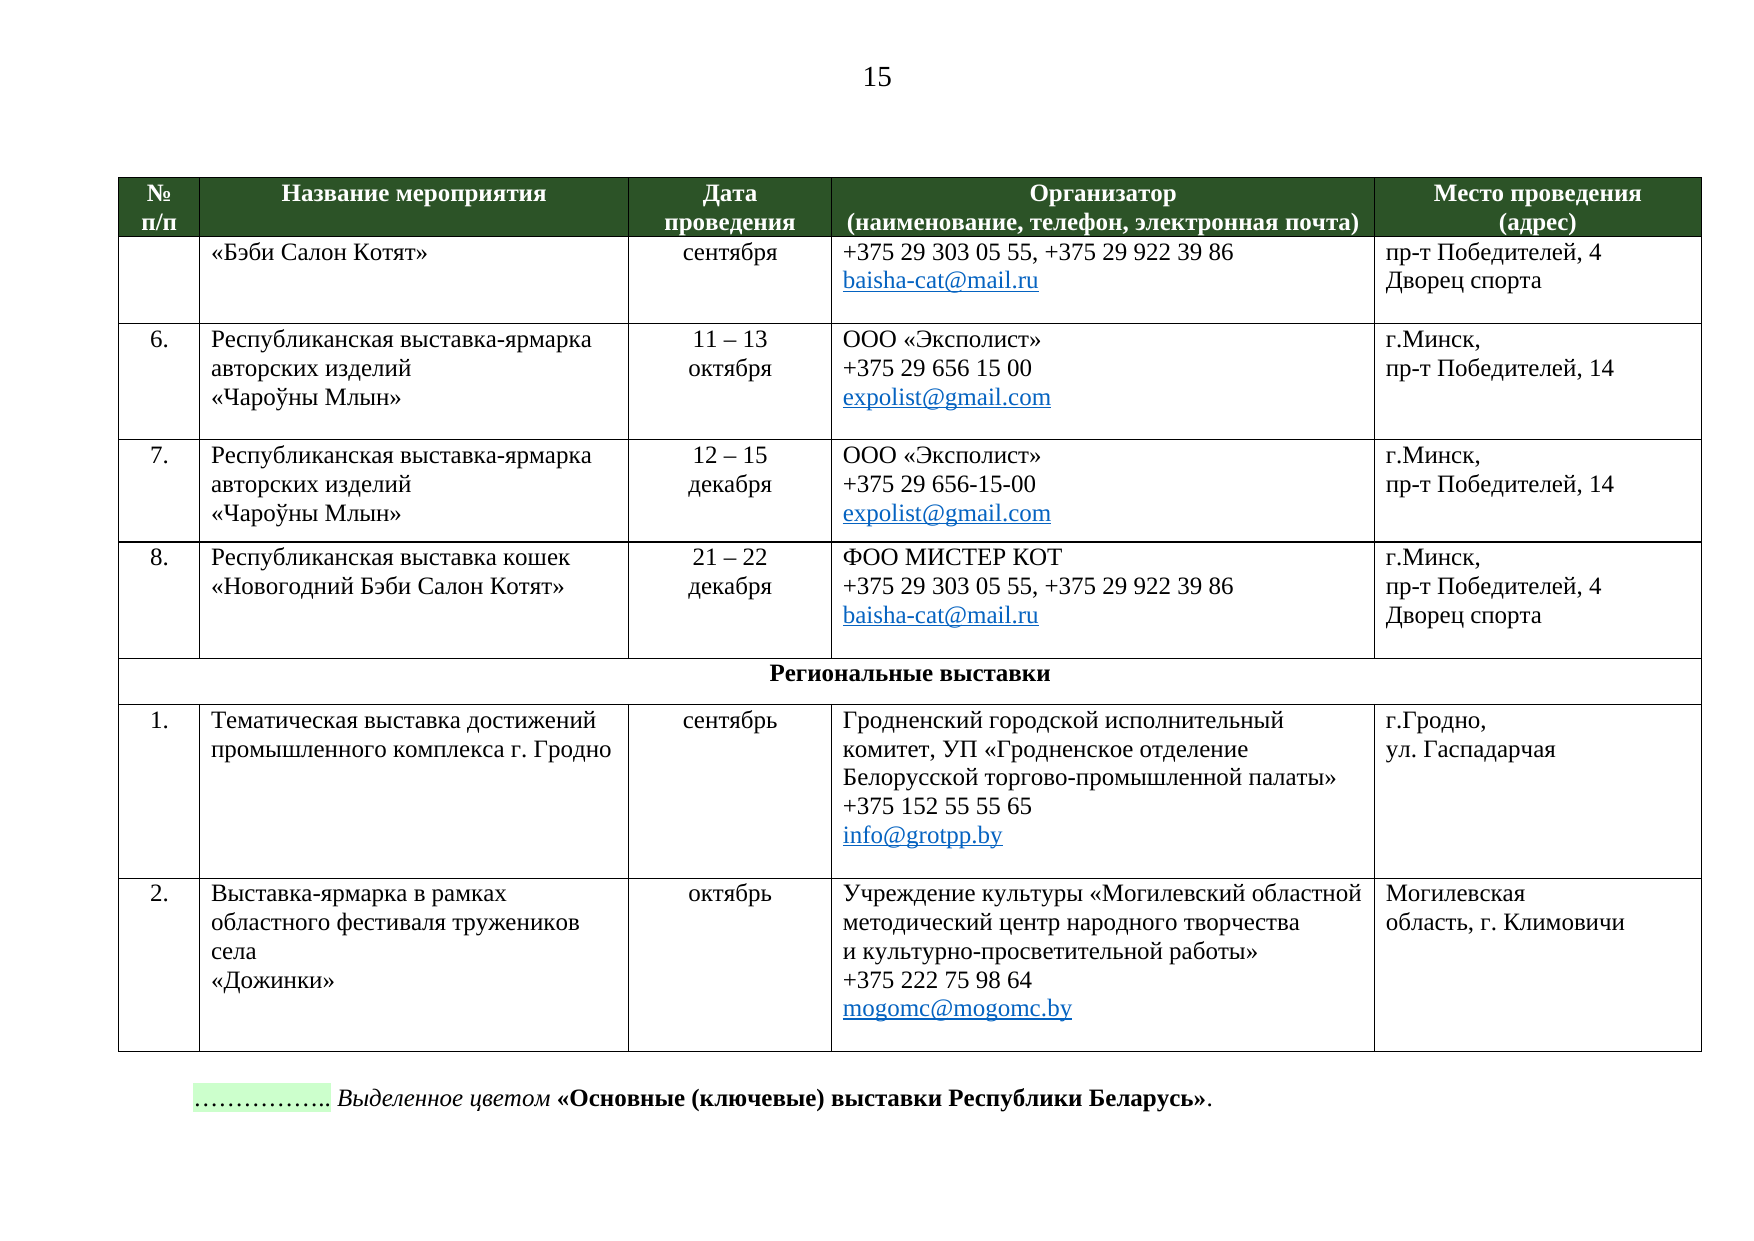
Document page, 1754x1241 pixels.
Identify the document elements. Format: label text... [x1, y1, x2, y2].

table_cell Могилевская область, г. Климовичи [1375, 879, 1701, 1051]
table_cell Гродненский городской исполнительный комитет, УП «Гродненское отделение Белорусской торгово-промышленной палаты» +375 152 55 55 65 info@grotpp.by [832, 705, 1374, 877]
table_cell ООО «Эксполист» +375 29 656-15-00 expolist@gmail.com [832, 440, 1374, 541]
table_header Название мероприятия [200, 178, 628, 236]
table_cell г.Минск, пр-т Победителей, 14 [1375, 440, 1701, 541]
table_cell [200, 237, 628, 323]
table_cell Выставка-ярмарка в рамках областного фестиваля тружеников села «Дожинки» [200, 879, 628, 1051]
table_cell 11 – 13 октября [629, 324, 831, 439]
table_cell 21 – 22 декабря [629, 543, 831, 657]
table_cell сентябрь [629, 705, 831, 877]
table_cell 1. [119, 705, 199, 877]
table_cell 12 – 15 декабря [629, 440, 831, 541]
table_header Место проведения (адрес) [1375, 178, 1701, 236]
table_cell г.Минск, пр-т Победителей, 4 Дворец спорта [1375, 543, 1701, 657]
table_cell г.Минск, пр-т Победителей, 14 [1375, 324, 1701, 439]
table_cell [1375, 237, 1701, 323]
table_cell 5. [119, 237, 199, 323]
table_cell 6. [119, 324, 199, 439]
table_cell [832, 237, 1374, 323]
table_cell Региональные выставки [119, 659, 1701, 704]
table_cell 8. [119, 543, 199, 657]
table_cell Тематическая выставка достижений промышленного комплекса г. Гродно [200, 705, 628, 877]
table_cell Республиканская выставка-ярмарка авторских изделий «Чароўны Млын» [200, 324, 628, 439]
table_header Дата проведения [629, 178, 831, 236]
table_cell октябрь [629, 879, 831, 1051]
table_cell г.Гродно, ул. Гаспадарчая [1375, 705, 1701, 877]
table_header Организатор (наименование, телефон, электронная почта) [832, 178, 1374, 236]
table_cell Республиканская выставка-ярмарка авторских изделий «Чароўны Млын» [200, 440, 628, 541]
table_header № п/п [119, 178, 199, 236]
table_cell ООО «Эксполист» +375 29 656 15 00 expolist@gmail.com [832, 324, 1374, 439]
table_cell Учреждение культуры «Могилевский областной методический центр народного творчества и культурно-просветительной работы» +375 222 75 98 64 mogomc@mogomc.by [832, 879, 1374, 1051]
table_cell 2. [119, 879, 199, 1051]
table_cell ФОО МИСТЕР КОТ +375 29 303 05 55, +375 29 922 39 86 baisha-cat@mail.ru [832, 543, 1374, 657]
table_cell 21 – 22 сентября [629, 237, 831, 323]
list …………….. Выделенное цветом «Основные (ключевые) выставки Республики Беларусь». [331, 1083, 1636, 1112]
table_cell Республиканская выставка кошек «Новогодний Бэби Салон Котят» [200, 543, 628, 657]
table_cell 7. [119, 440, 199, 541]
